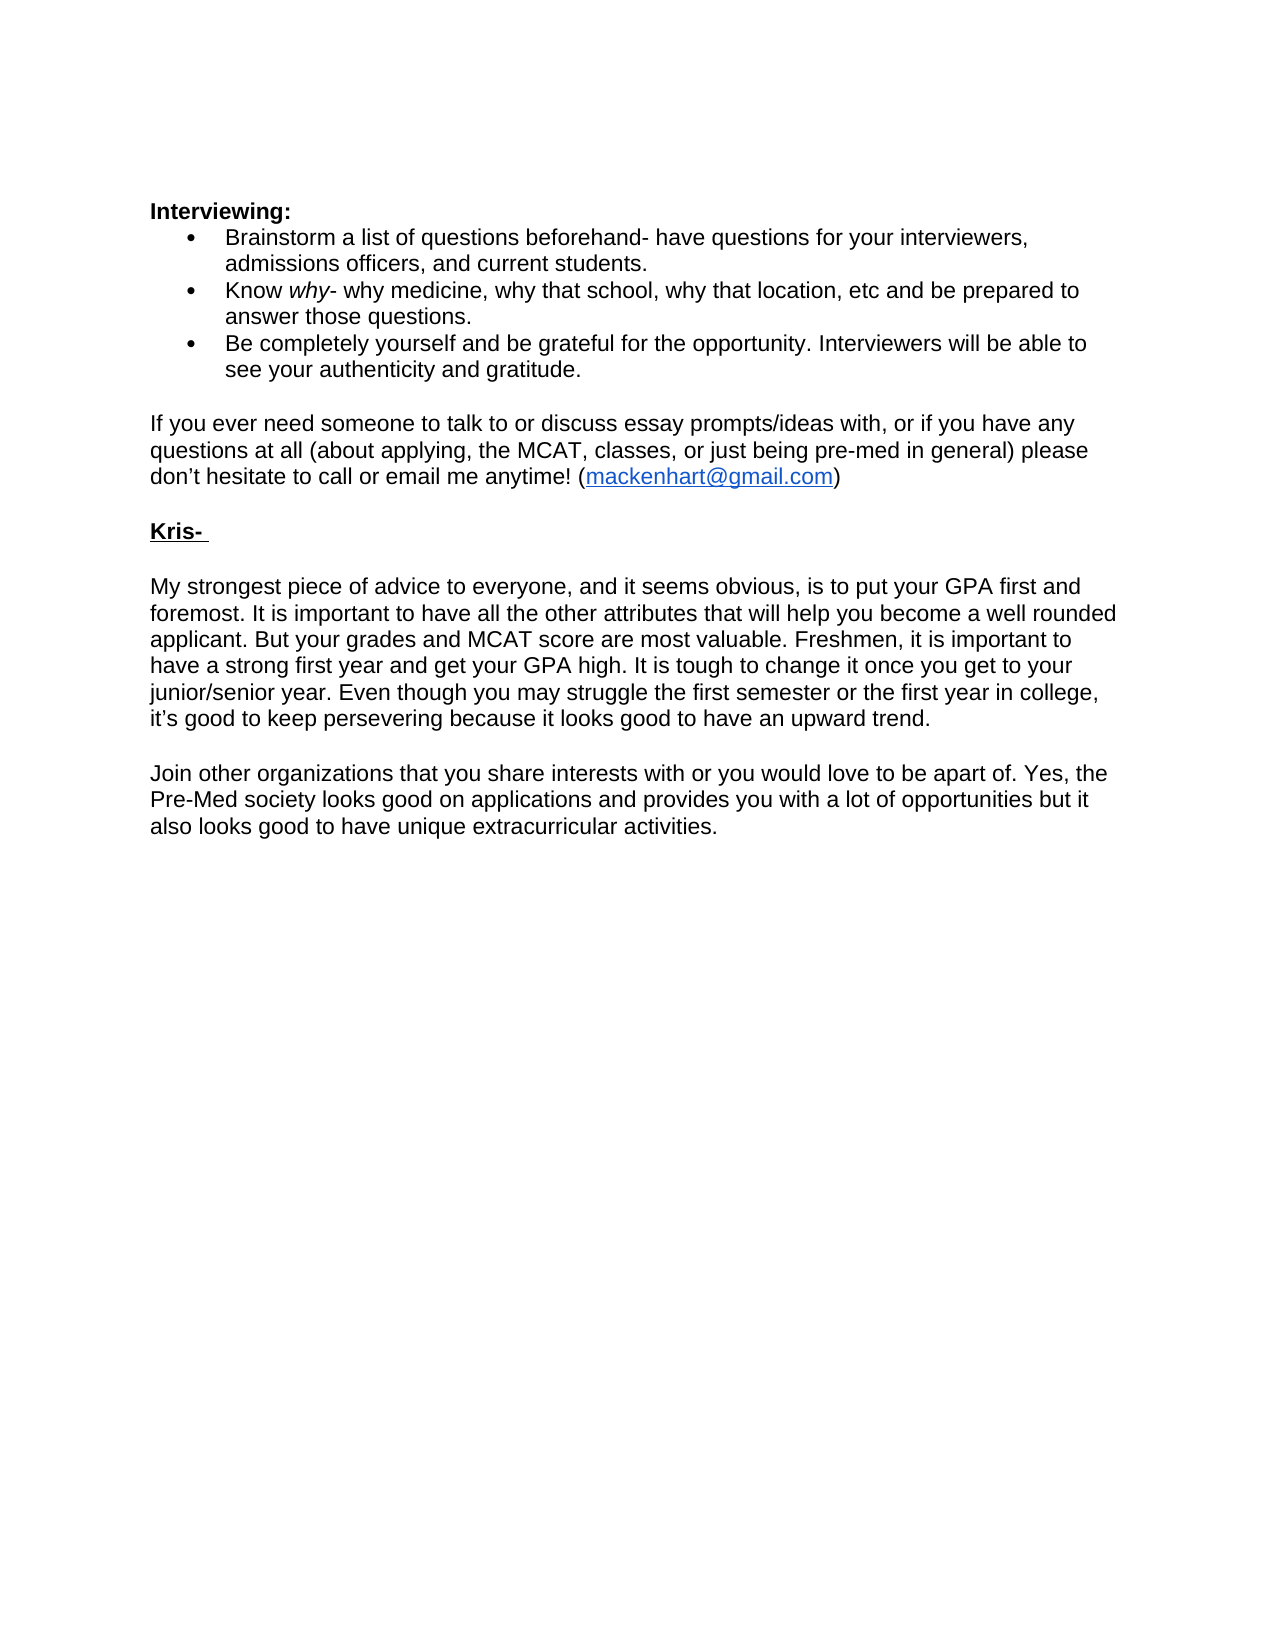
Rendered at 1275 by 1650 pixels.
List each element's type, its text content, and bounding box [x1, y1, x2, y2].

text Interviewing: [150, 198, 1125, 224]
text Join other organizations that you share interests with or you would love to be apart of. Yes, the Pre-Med society looks good on applications and provides you with a lot of opportunities but it also looks good to have unique extracurricular activities. [150, 760, 1125, 839]
text My strongest piece of advice to everyone, and it seems obvious, is to put your GPA first and foremost. It is important to have all the other attributes that will help you become a well rounded applicant. But your grades and MCAT score are most valuable. Freshmen, it is important to have a strong first year and get your GPA high. It is tough to change it once you get to your junior/senior year. Even though you may struggle the first semester or the first year in college, it’s good to keep persevering because it looks good to have an upward trend. [150, 573, 1125, 731]
text If you ever need someone to talk to or discuss essay prompts/ideas with, or if you have any questions at all (about applying, the MCAT, classes, or just being pre-med in general) please don’t hesitate to call or email me anytime! (mackenhart@gmail.com) [150, 382, 1125, 489]
list Know why- why medicine, why that school, why that location, etc and be prepared to answer those questions. [187, 277, 1125, 329]
list Brainstorm a list of questions beforehand- have questions for your interviewers, admissions officers, and current students. [187, 224, 1125, 277]
list Be completely yourself and be grateful for the opportunity. Interviewers will be able to see your authenticity and gratitude. [187, 329, 1125, 382]
text Kris- [150, 518, 1125, 544]
